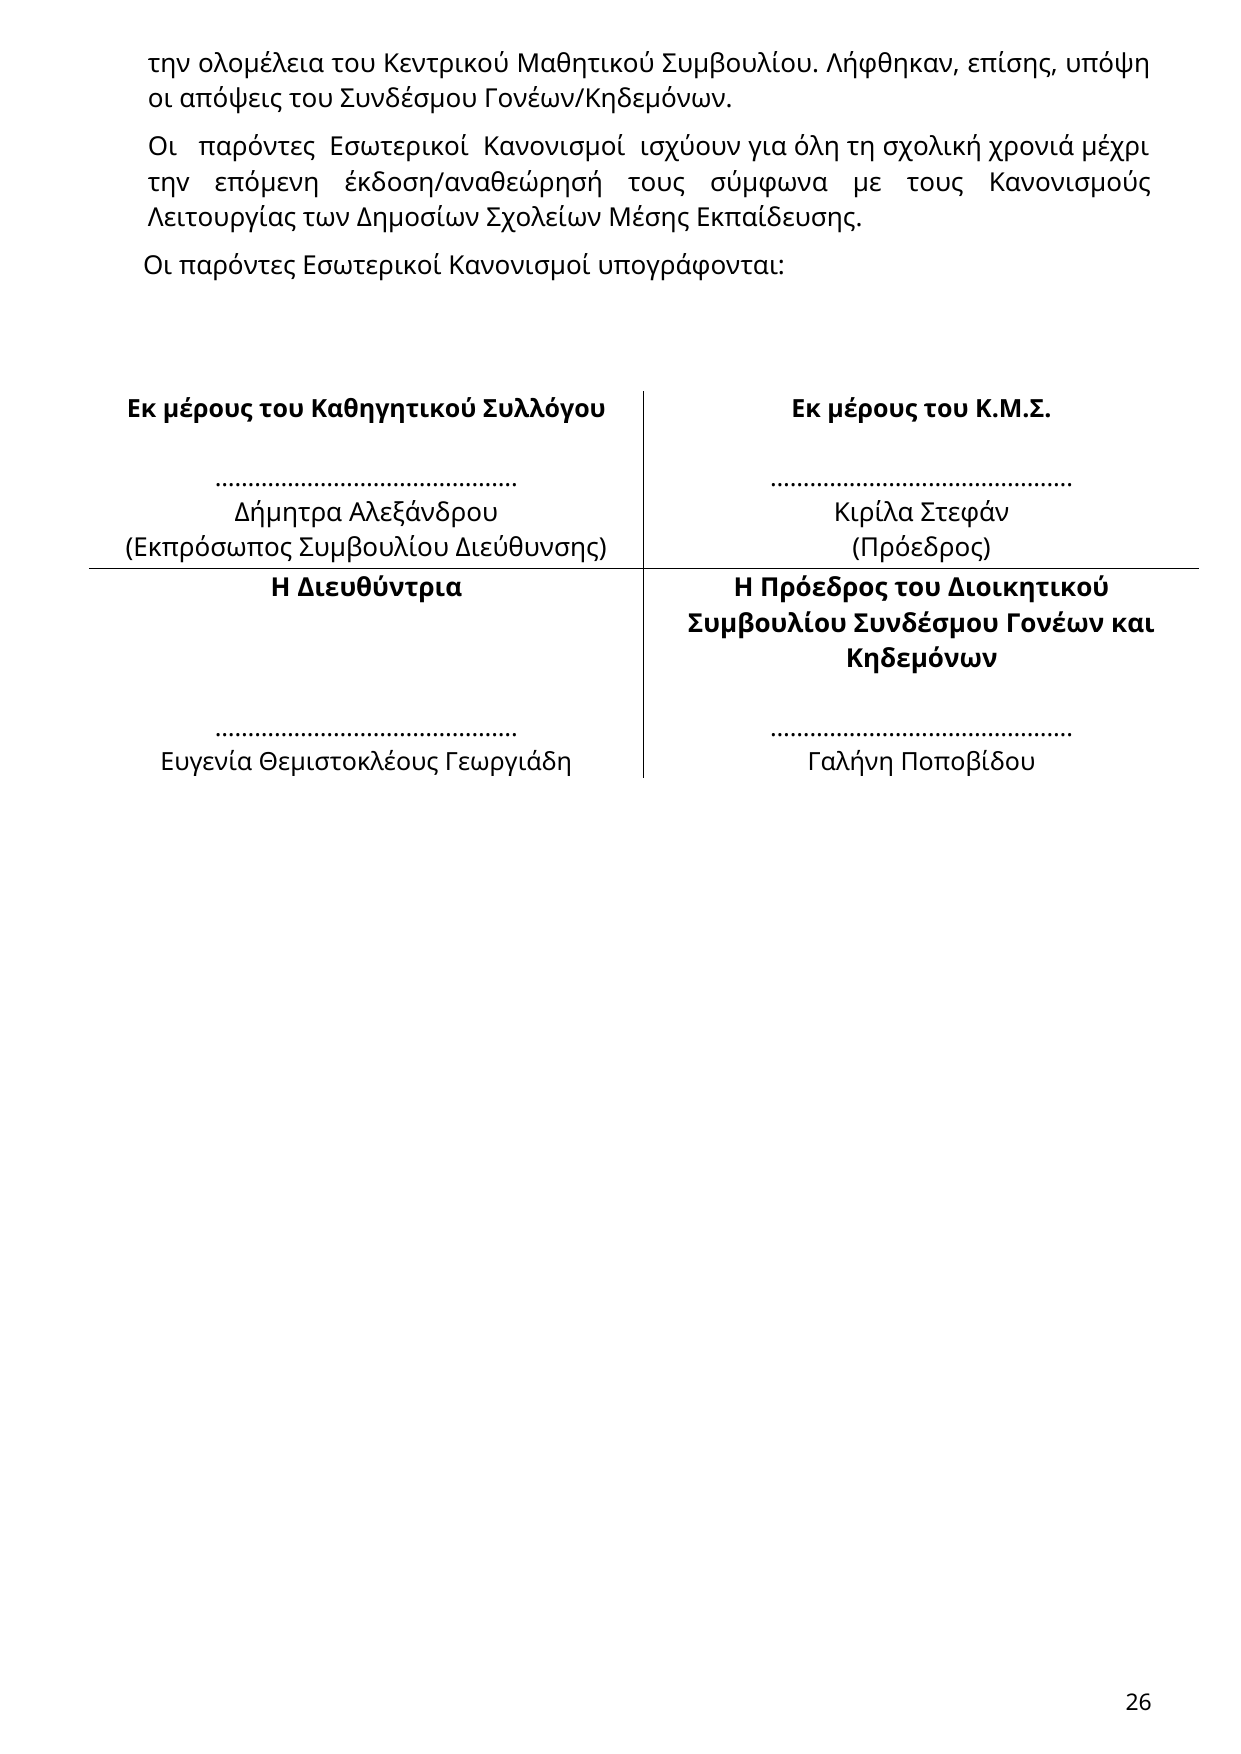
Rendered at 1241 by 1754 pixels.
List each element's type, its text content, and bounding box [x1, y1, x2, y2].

table_cell Γαλήνη Ποποβίδου [644, 744, 1199, 778]
table_header Εκ μέρους του Καθηγητικού Συλλόγου [89, 391, 643, 425]
table_cell Δήμητρα Αλεξάνδρου (Εκπρόσωπος Συμβουλίου Διεύθυνσης) [89, 493, 643, 568]
table_header Εκ μέρους του Κ.Μ.Σ. [644, 391, 1199, 425]
table_cell Κιρίλα Στεφάν (Πρόεδρος) [644, 493, 1199, 568]
table_cell ………………………………………. [89, 675, 643, 744]
table_cell Ευγενία Θεμιστοκλέους Γεωργιάδη [89, 744, 643, 778]
table_cell ………………………………………. [89, 425, 643, 493]
text Οι παρόντες Εσωτερικοί Κανονισμοί υπογράφονται: [89, 247, 1152, 282]
table_cell ………………………………………. [644, 675, 1199, 744]
table_cell Η Πρόεδρος του Διοικητικού Συμβουλίου Συνδέσμου Γονέων και Κηδεμόνων [644, 569, 1199, 675]
table_cell ………………………………………. [644, 425, 1199, 493]
list Οι παρόντες Eσωτερικοί Kανονισμοί ισχύουν για όλη τη σχολική χρονιά μέχρι τηv επόμενη έκδοση/αναθεώρησή τους σύμφωνα με τους Κανονισμούς Λειτουργίας των Δημοσίων Σχολείων Μέσης Εκπαίδευσης. [148, 128, 1152, 234]
table_cell Η Διευθύντρια [89, 569, 643, 675]
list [148, 44, 1152, 115]
